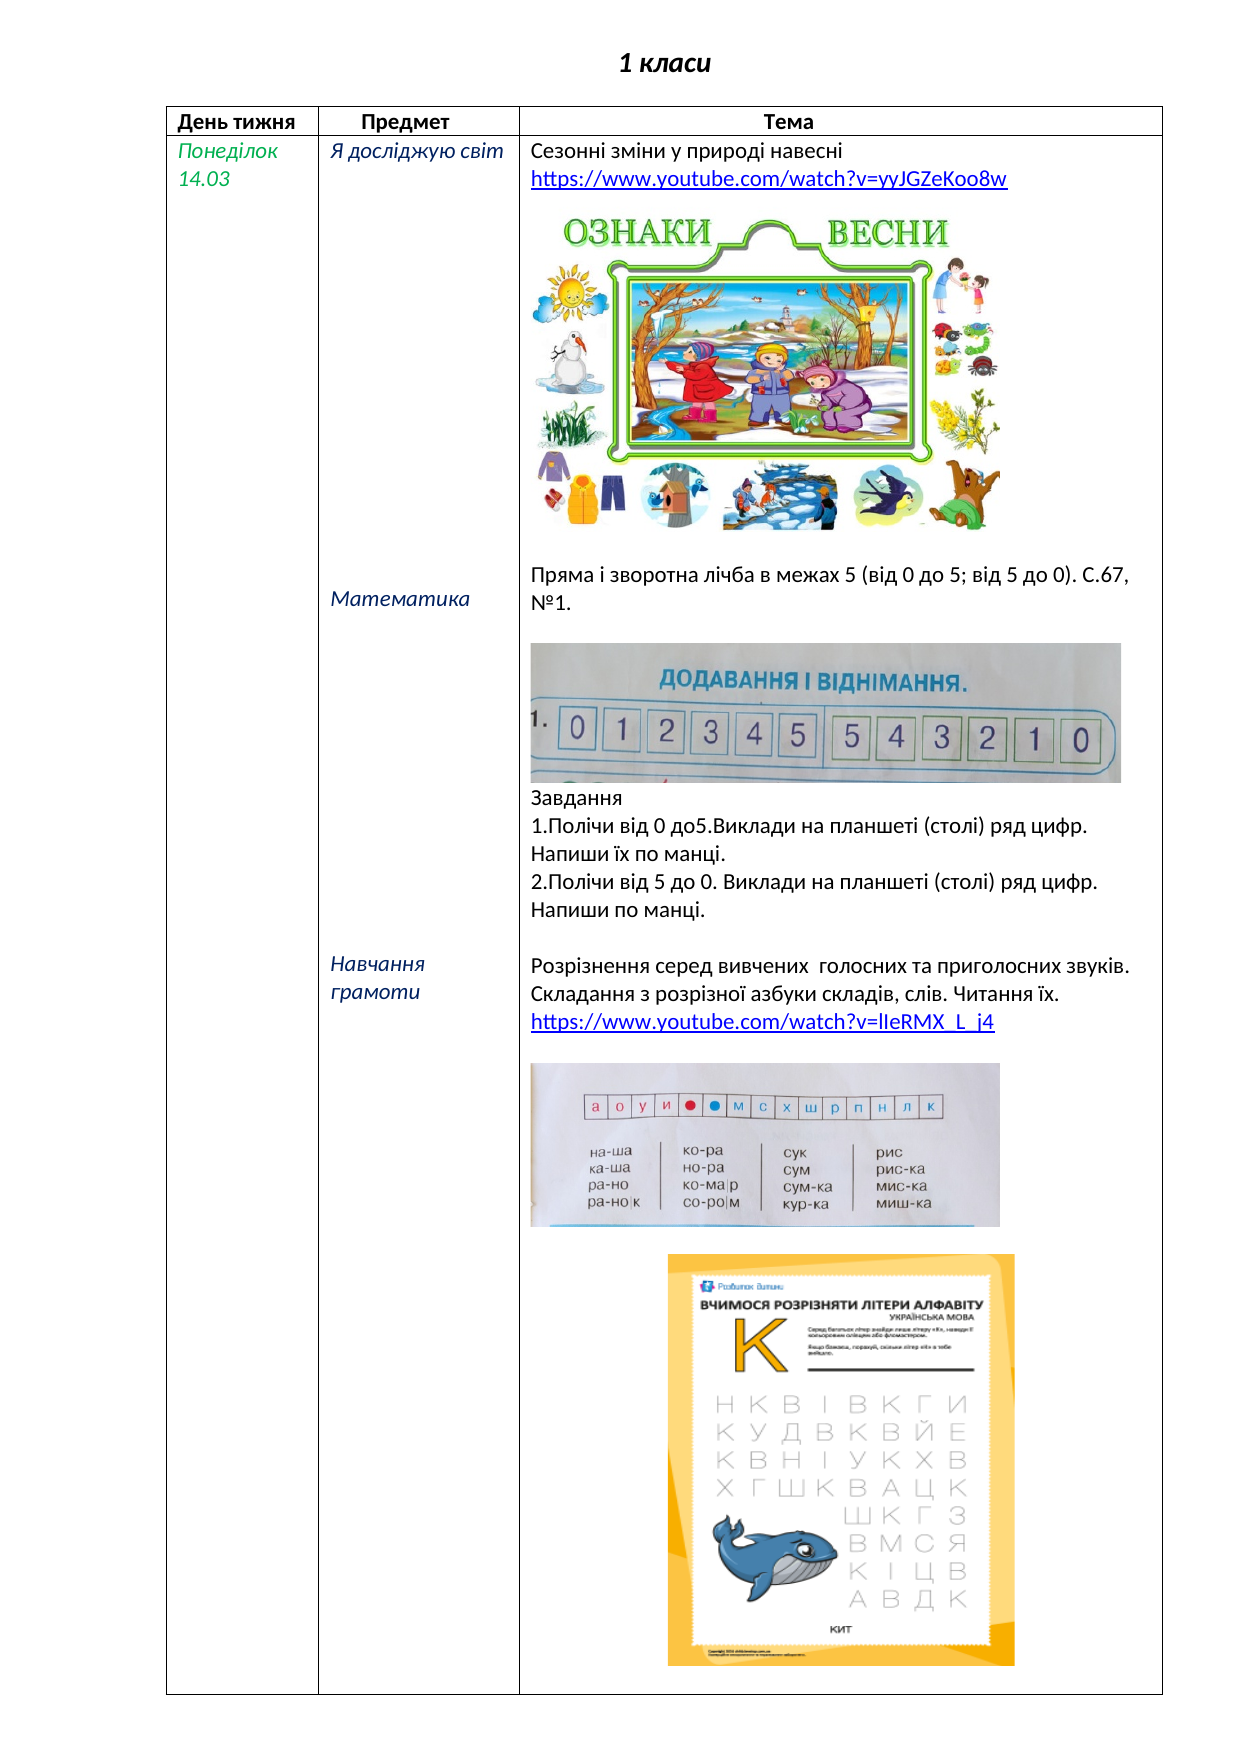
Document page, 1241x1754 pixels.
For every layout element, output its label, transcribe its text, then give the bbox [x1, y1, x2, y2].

picture [530, 192, 1000, 532]
picture [530, 1063, 1000, 1227]
picture [530, 643, 1122, 783]
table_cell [319, 136, 519, 1694]
picture [667, 1254, 1015, 1666]
table_header Предмет [319, 107, 519, 135]
table_header День тижня [167, 107, 318, 135]
table_cell Понеділок 14.03 [167, 136, 318, 1694]
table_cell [520, 136, 1162, 1694]
table_header Тема [520, 107, 1162, 135]
text 1 класи [177, 44, 1152, 80]
